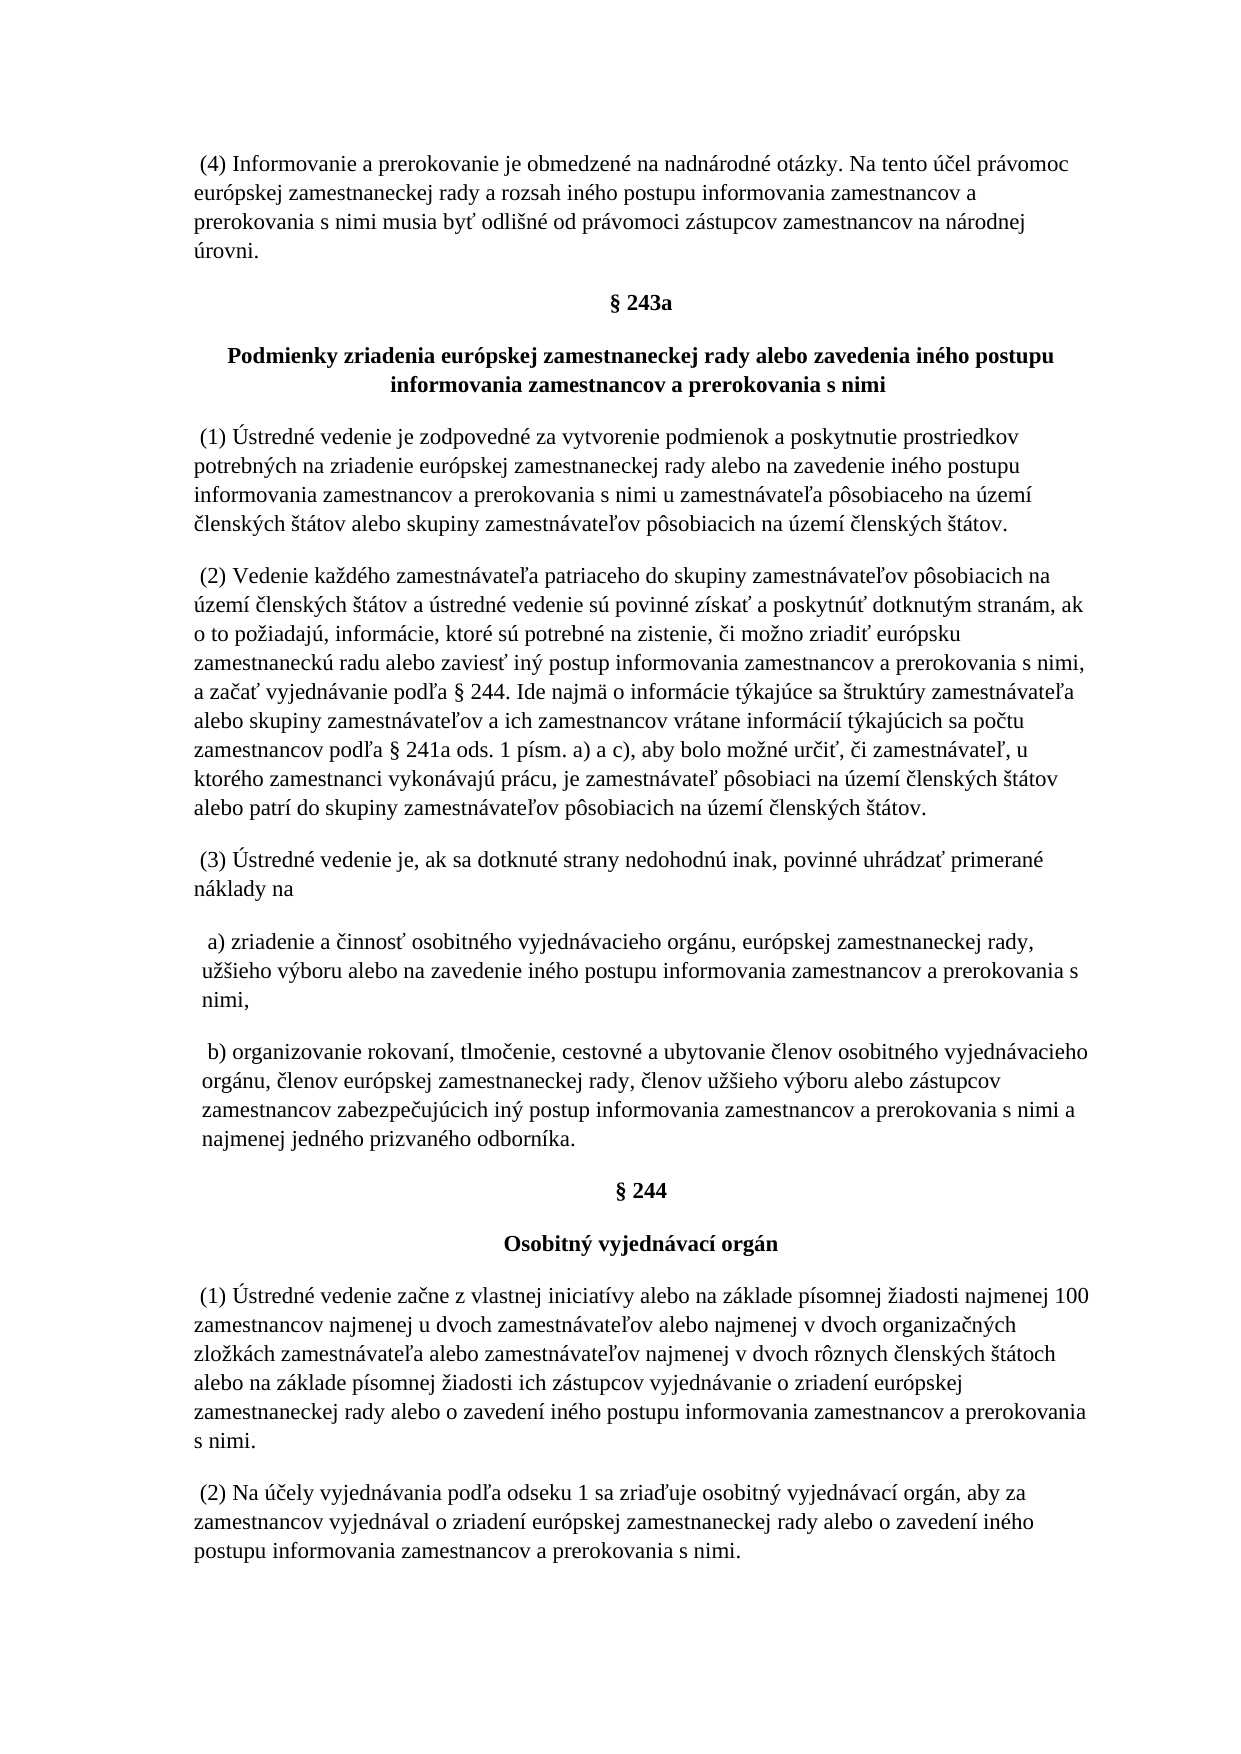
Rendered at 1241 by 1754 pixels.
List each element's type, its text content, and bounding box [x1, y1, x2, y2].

text Osobitný vyjednávací orgán [186, 1230, 1090, 1256]
text (1) Ústredné vedenie je zodpovedné za vytvorenie podmienok a poskytnutie prostriedkov potrebných na zriadenie európskej zamestnaneckej rady alebo na zavedenie iného postupu informovania zamestnancov a prerokovania s nimi u zamestnávateľa pôsobiaceho na území členských štátov alebo skupiny zamestnávateľov pôsobiacich na území členských štátov. [194, 423, 1090, 536]
text (2) Na účely vyjednávania podľa odseku 1 sa zriaďuje osobitný vyjednávací orgán, aby za zamestnancov vyjednával o zriadení európskej zamestnaneckej rady alebo o zavedení iného postupu informovania zamestnancov a prerokovania s nimi. [194, 1479, 1090, 1563]
text (4) Informovanie a prerokovanie je obmedzené na nadnárodné otázky. Na tento účel právomoc európskej zamestnaneckej rady a rozsah iného postupu informovania zamestnancov a prerokovania s nimi musia byť odlišné od právomoci zástupcov zamestnancov na národnej úrovni. [194, 150, 1090, 263]
text b) organizovanie rokovaní, tlmočenie, cestovné a ubytovanie členov osobitného vyjednávacieho orgánu, členov európskej zamestnaneckej rady, členov užšieho výboru alebo zástupcov zamestnancov zabezpečujúcich iný postup informovania zamestnancov a prerokovania s nimi a najmenej jedného prizvaného odborníka. [202, 1038, 1090, 1151]
text a) zriadenie a činnosť osobitného vyjednávacieho orgánu, európskej zamestnaneckej rady, užšieho výboru alebo na zavedenie iného postupu informovania zamestnancov a prerokovania s nimi, [202, 928, 1090, 1012]
text (2) Vedenie každého zamestnávateľa patriaceho do skupiny zamestnávateľov pôsobiacich na území členských štátov a ústredné vedenie sú povinné získať a poskytnúť dotknutým stranám, ak o to požiadajú, informácie, ktoré sú potrebné na zistenie, či možno zriadiť európsku zamestnaneckú radu alebo zaviesť iný postup informovania zamestnancov a prerokovania s nimi, a začať vyjednávanie podľa § 244. Ide najmä o informácie týkajúce sa štruktúry zamestnávateľa alebo skupiny zamestnávateľov a ich zamestnancov vrátane informácií týkajúcich sa počtu zamestnancov podľa § 241a ods. 1 písm. a) a c), aby bolo možné určiť, či zamestnávateľ, u ktorého zamestnanci vykonávajú prácu, je zamestnávateľ pôsobiaci na území členských štátov alebo patrí do skupiny zamestnávateľov pôsobiacich na území členských štátov. [194, 562, 1090, 820]
text § 243a [186, 289, 1090, 316]
text Podmienky zriadenia európskej zamestnaneckej rady alebo zavedenia iného postupu informovania zamestnancov a prerokovania s nimi [186, 342, 1090, 397]
text (1) Ústredné vedenie začne z vlastnej iniciatívy alebo na základe písomnej žiadosti najmenej 100 zamestnancov najmenej u dvoch zamestnávateľov alebo najmenej v dvoch organizačných zložkách zamestnávateľa alebo zamestnávateľov najmenej v dvoch rôznych členských štátoch alebo na základe písomnej žiadosti ich zástupcov vyjednávanie o zriadení európskej zamestnaneckej rady alebo o zavedení iného postupu informovania zamestnancov a prerokovania s nimi. [194, 1282, 1090, 1453]
text (3) Ústredné vedenie je, ak sa dotknuté strany nedohodnú inak, povinné uhrádzať primerané náklady na [194, 846, 1090, 902]
text § 244 [186, 1177, 1090, 1204]
